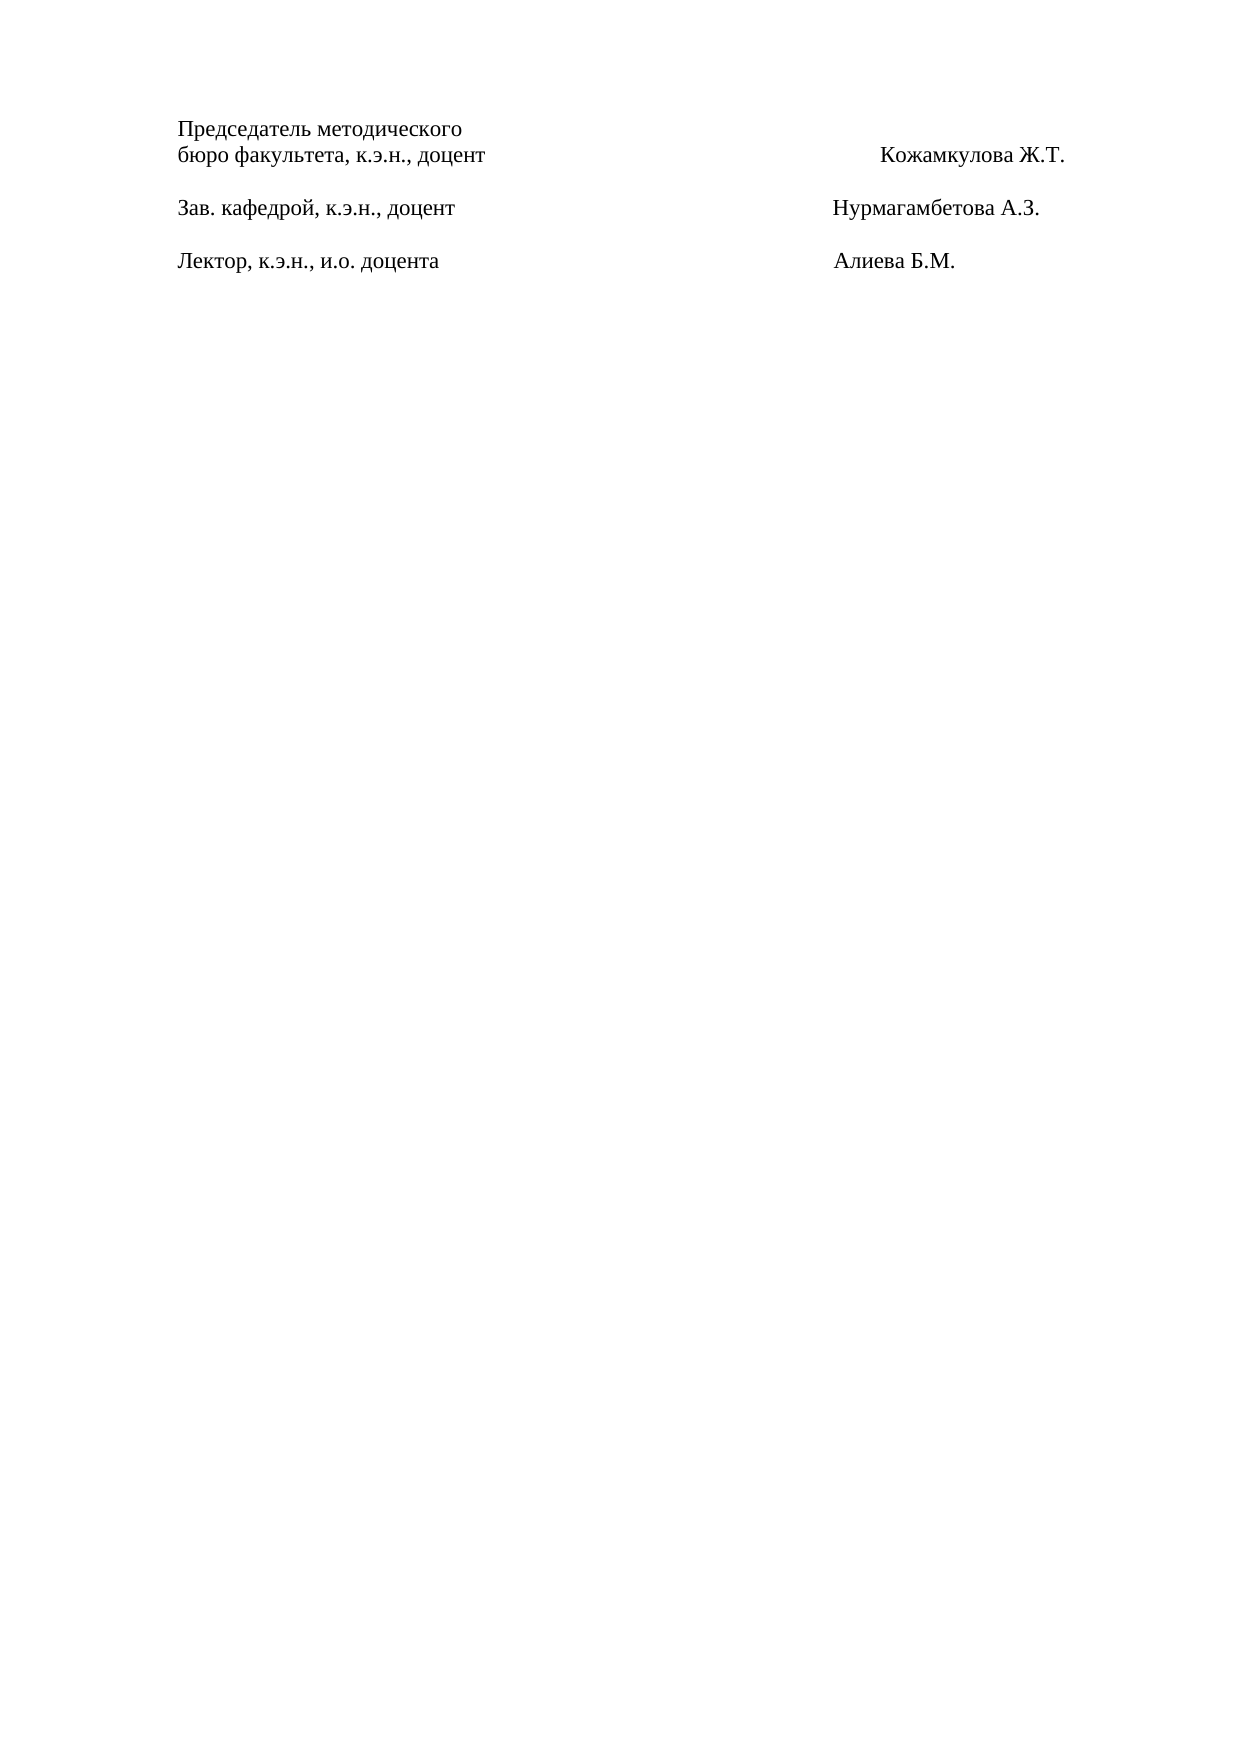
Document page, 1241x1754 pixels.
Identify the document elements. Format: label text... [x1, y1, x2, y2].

text Лектор, к.э.н., и.о. доцента Алиева Б.М. [177, 247, 1152, 273]
text Зав. кафедрой, к.э.н., доцент Нурмагамбетова А.З. [177, 194, 1152, 220]
text бюро факультета, к.э.н., доцент Кожамкулова Ж.Т. [177, 141, 1152, 168]
text Председатель методического [177, 115, 1152, 141]
